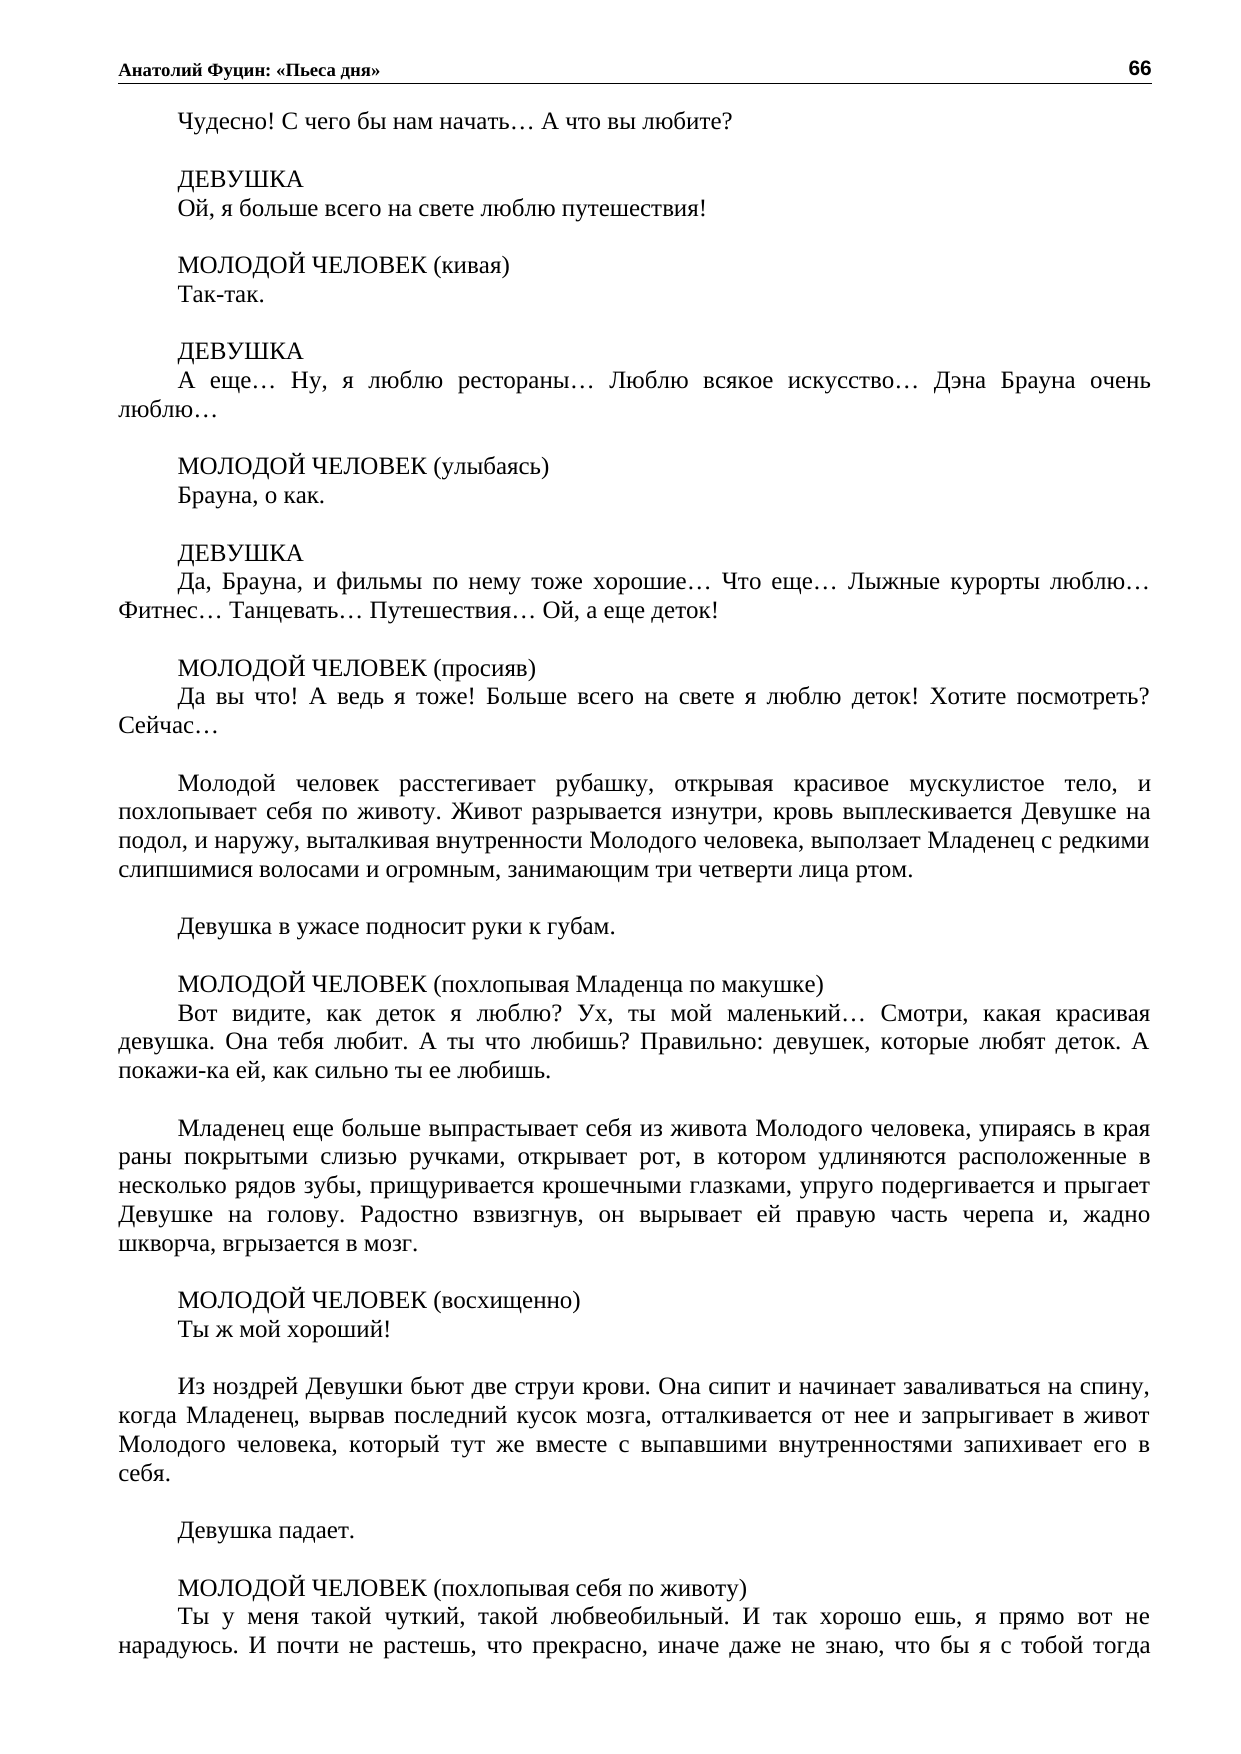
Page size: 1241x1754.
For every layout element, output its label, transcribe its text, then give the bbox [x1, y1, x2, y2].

text МОЛОДОЙ ЧЕЛОВЕК (кивая) [118, 250, 1152, 279]
text МОЛОДОЙ ЧЕЛОВЕК (улыбаясь) [118, 451, 1152, 480]
text ДЕВУШКА [118, 538, 1152, 566]
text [118, 1601, 1152, 1659]
text МОЛОДОЙ ЧЕЛОВЕК (просияв) [118, 653, 1152, 681]
text Девушка в ужасе подносит руки к губам. [118, 911, 1152, 940]
text ДЕВУШКА [118, 164, 1152, 193]
text ДЕВУШКА [118, 336, 1152, 365]
text Так-так. [118, 279, 1152, 308]
text Младенец еще больше выпрастывает себя из живота Молодого человека, упираясь в края раны покрытыми слизью ручками, открывает рот, в котором удлиняются расположенные в несколько рядов зубы, прищуривается крошечными глазками, упруго подергивается и прыгает Девушке на голову. Радостно взвизгнув, он вырывает ей правую часть черепа и, жадно шкворча, вгрызается в мозг. [118, 1113, 1152, 1256]
text Брауна, о как. [118, 480, 1152, 509]
text МОЛОДОЙ ЧЕЛОВЕК (похлопывая себя по животу) [118, 1573, 1152, 1601]
text Молодой человек расстегивает рубашку, открывая красивое мускулистое тело, и похлопывает себя по животу. Живот разрывается изнутри, кровь выплескивается Девушке на подол, и наружу, выталкивая внутренности Молодого человека, выползает Младенец с редкими слипшимися волосами и огромным, занимающим три четверти лица ртом. [118, 768, 1152, 883]
text Ты ж мой хороший! [118, 1314, 1152, 1343]
text Вот видите, как деток я люблю? Ух, ты мой маленький… Смотри, какая красивая девушка. Она тебя любит. А ты что любишь? Правильно: девушек, которые любят деток. А покажи-ка ей, как сильно ты ее любишь. [118, 998, 1152, 1084]
text Из ноздрей Девушки бьют две струи крови. Она сипит и начинает заваливаться на спину, когда Младенец, вырвав последний кусок мозга, отталкивается от нее и запрыгивает в живот Молодого человека, который тут же вместе с выпавшими внутренностями запихивает его в себя. [118, 1371, 1152, 1486]
text А еще… Ну, я люблю рестораны… Люблю всякое искусство… Дэна Брауна очень люблю… [118, 365, 1152, 423]
text Чудесно! С чего бы нам начать… А что вы любите? [118, 106, 1152, 135]
text Ой, я больше всего на свете люблю путешествия! [118, 193, 1152, 221]
text МОЛОДОЙ ЧЕЛОВЕК (похлопывая Младенца по макушке) [118, 969, 1152, 998]
text Да, Брауна, и фильмы по нему тоже хорошие… Что еще… Лыжные курорты люблю… Фитнес… Танцевать… Путешествия… Ой, а еще деток! [118, 566, 1152, 624]
text МОЛОДОЙ ЧЕЛОВЕК (восхищенно) [118, 1285, 1152, 1314]
text Девушка падает. [118, 1515, 1152, 1544]
text Да вы что! А ведь я тоже! Больше всего на свете я люблю деток! Хотите посмотреть? Сейчас… [118, 681, 1152, 739]
